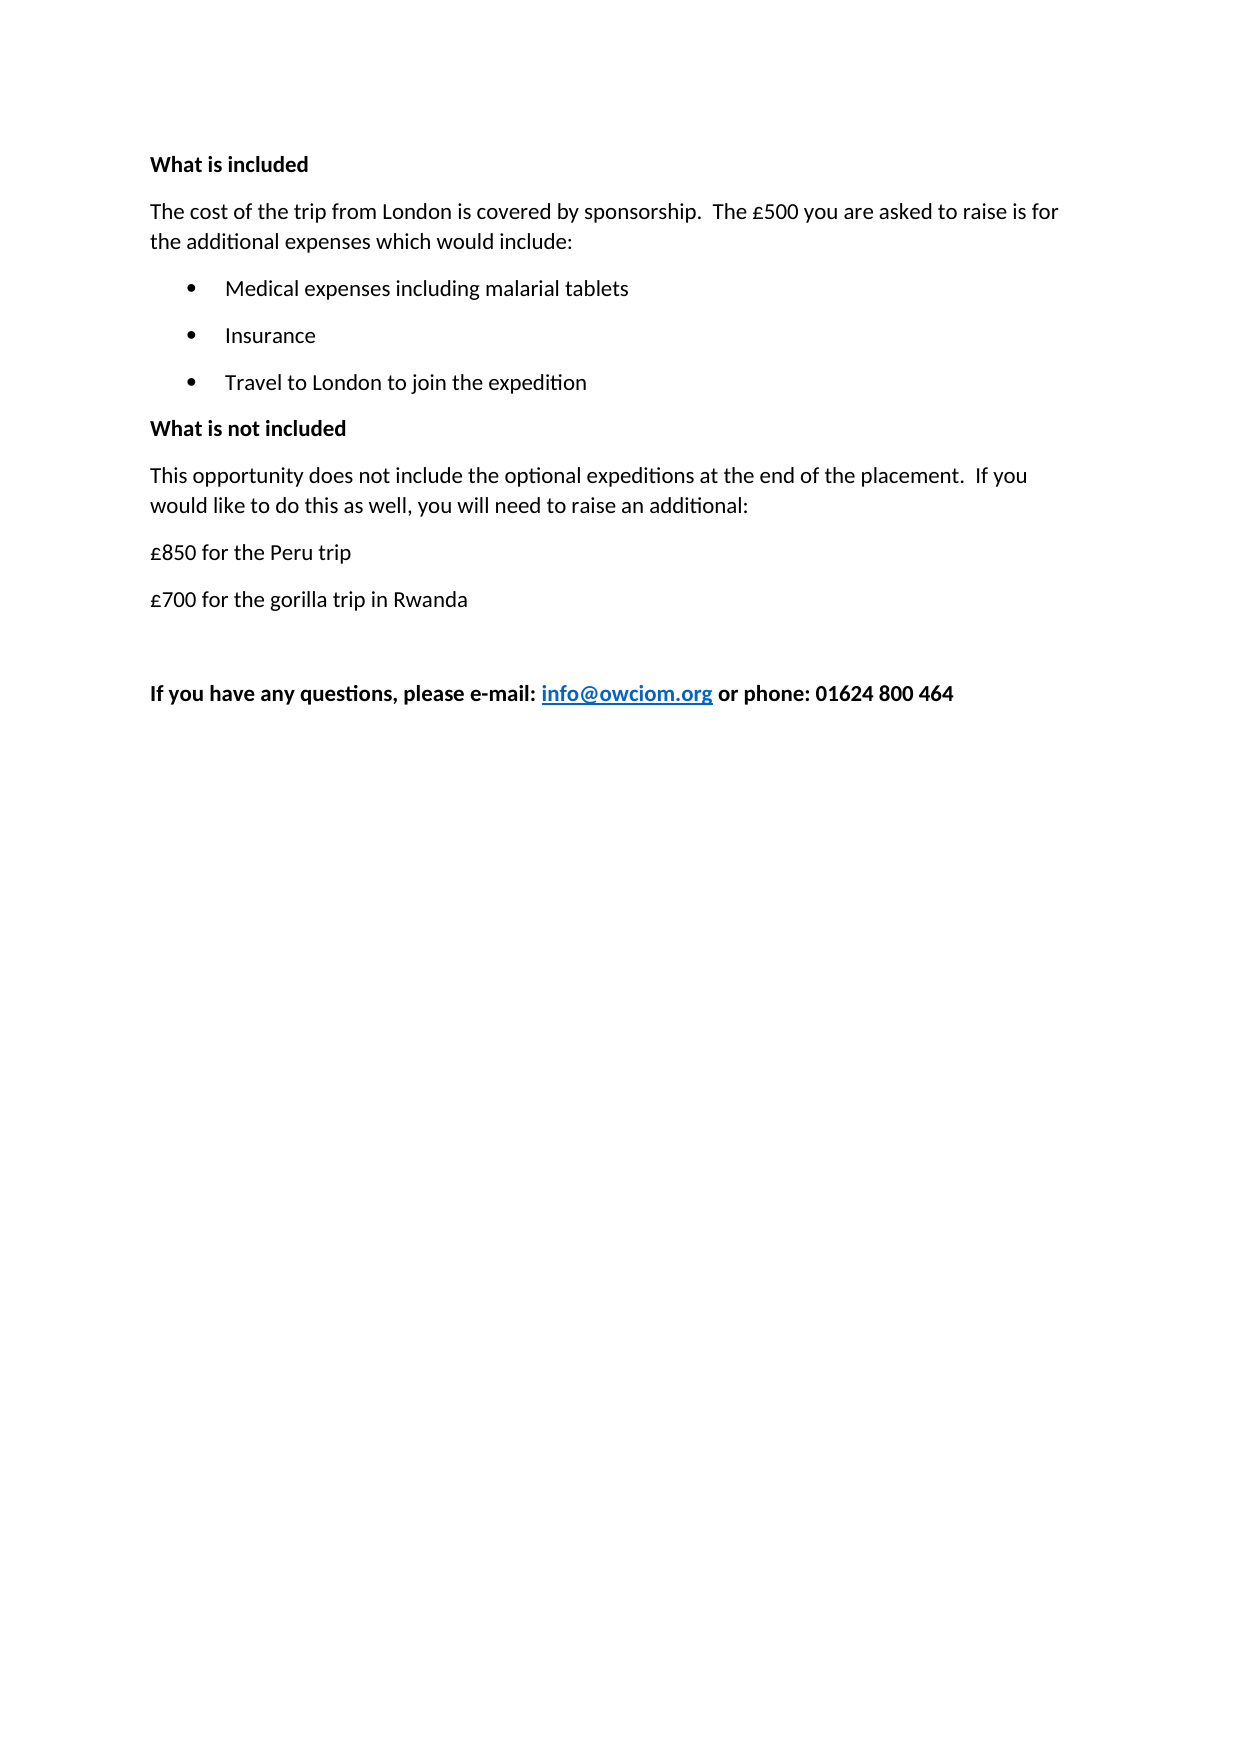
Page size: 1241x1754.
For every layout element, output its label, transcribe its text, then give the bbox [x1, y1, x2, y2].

text £700 for the gorilla trip in Rwanda [150, 585, 1090, 613]
list Travel to London to join the expedition [187, 368, 1090, 396]
text This opportunity does not include the optional expeditions at the end of the placement. If you would like to do this as well, you will need to raise an additional: [150, 461, 1090, 520]
list Medical expenses including malarial tablets [187, 274, 1090, 302]
text £850 for the Peru trip [150, 538, 1090, 567]
list Insurance [187, 321, 1090, 349]
text If you have any questions, please e-mail: info@owciom.org or phone: 01624 800 464 [150, 679, 1090, 707]
text The cost of the trip from London is covered by sponsorship. The £500 you are asked to raise is for the additional expenses which would include: [150, 197, 1090, 255]
text What is included [150, 150, 1090, 178]
text What is not included [150, 414, 1090, 443]
